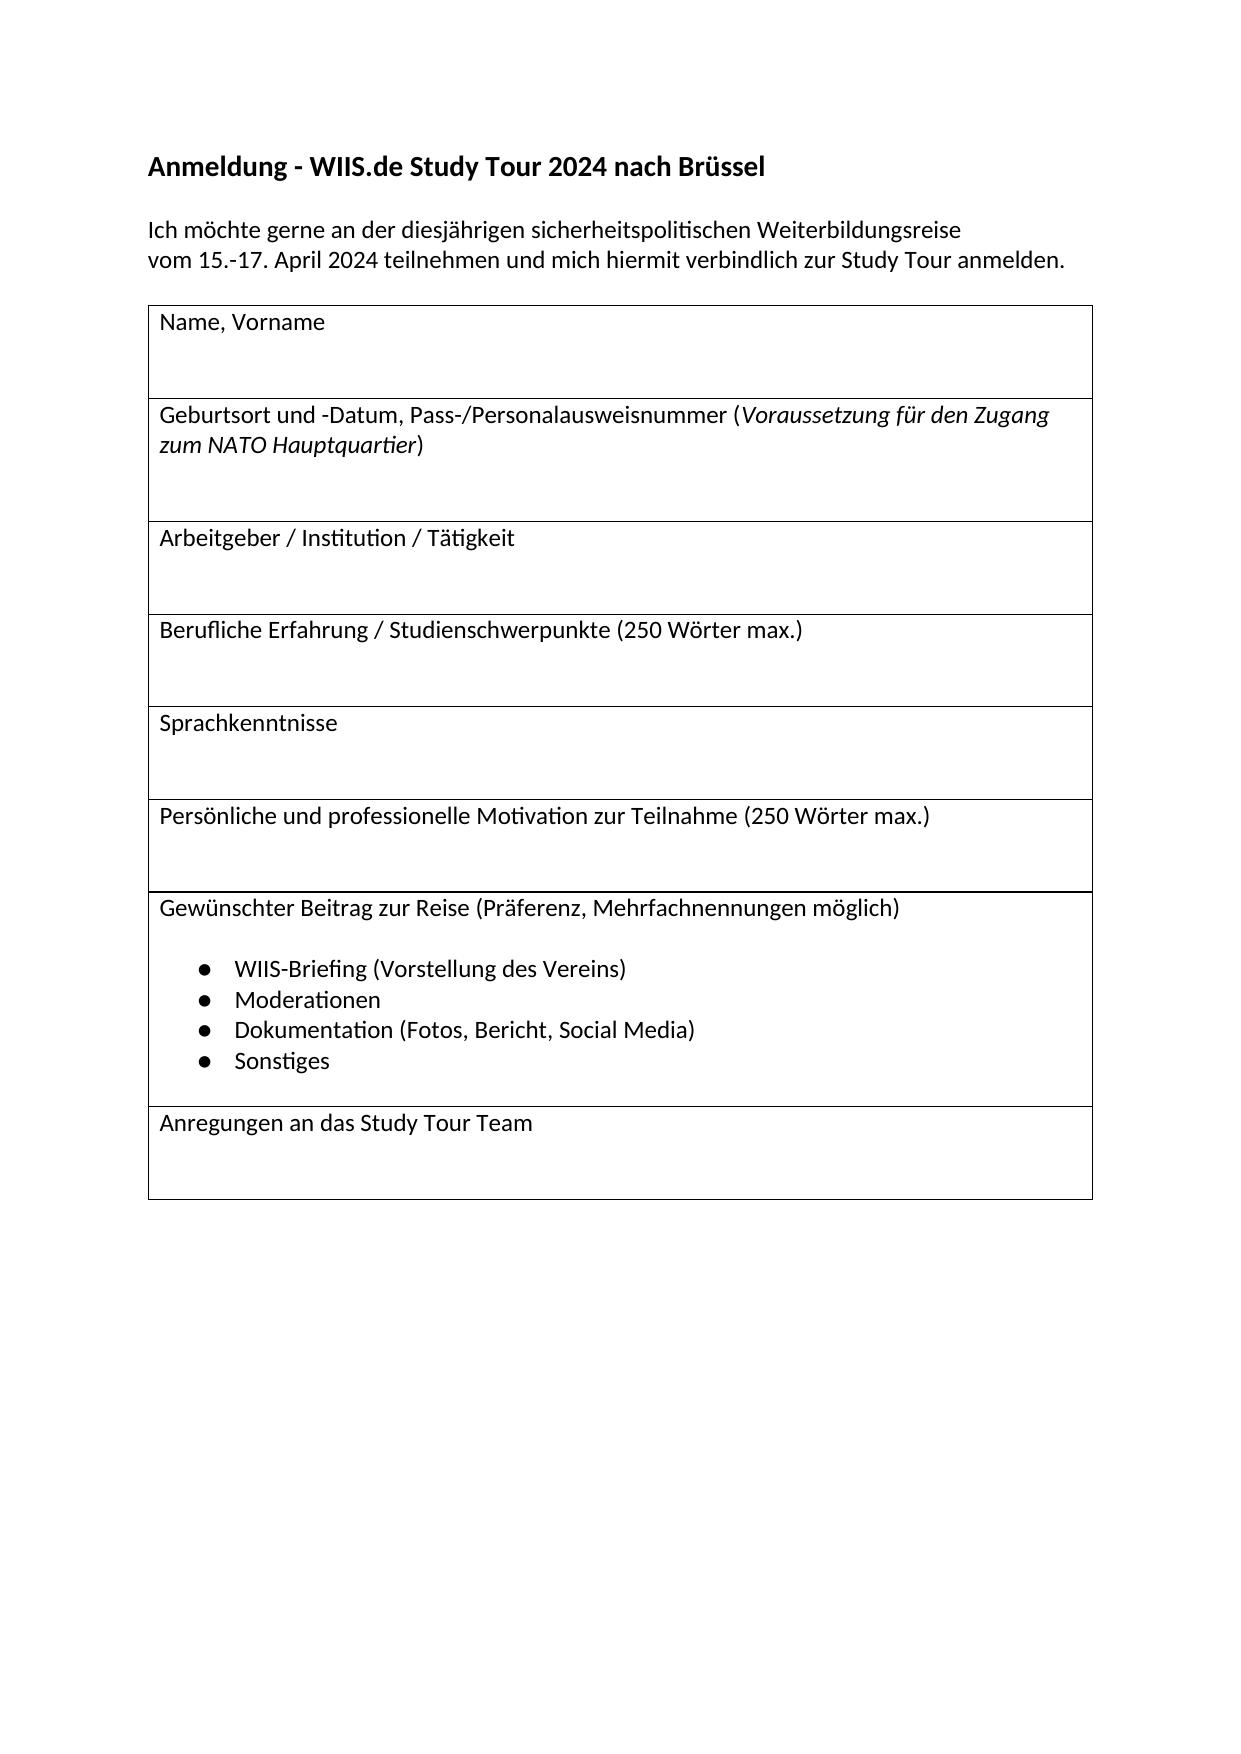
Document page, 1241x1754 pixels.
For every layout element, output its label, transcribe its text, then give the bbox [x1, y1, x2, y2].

text Ich möchte gerne an der diesjährigen sicherheitspolitischen Weiterbildungsreise vom 15.-17. April 2024 teilnehmen und mich hiermit verbindlich zur Study Tour anmelden. [148, 214, 1093, 275]
table_cell Persönliche und professionelle Motivation zur Teilnahme (250 Wörter max.) [149, 800, 1092, 891]
table_cell Geburtsort und -Datum, Pass-/Personalausweisnummer (Voraussetzung für den Zugang zum NATO Hauptquartier) [149, 399, 1092, 521]
table_cell Arbeitgeber / Institution / Tätigkeit [149, 522, 1092, 614]
table_cell Berufliche Erfahrung / Studienschwerpunkte (250 Wörter max.) [149, 615, 1092, 706]
table_cell Anregungen an das Study Tour Team [149, 1107, 1092, 1199]
table_header Name, Vorname [149, 306, 1092, 398]
table_cell Sprachkenntnisse [149, 707, 1092, 799]
table_cell Gewünschter Beitrag zur Reise (Präferenz, Mehrfachnennungen möglich) WIIS-Briefing (Vorstellung des Vereins) Moderationen Dokumentation (Fotos, Bericht, Social Media) Sonstiges [149, 893, 1092, 1106]
text Anmeldung - WIIS.de Study Tour 2024 nach Brüssel [148, 148, 1093, 183]
